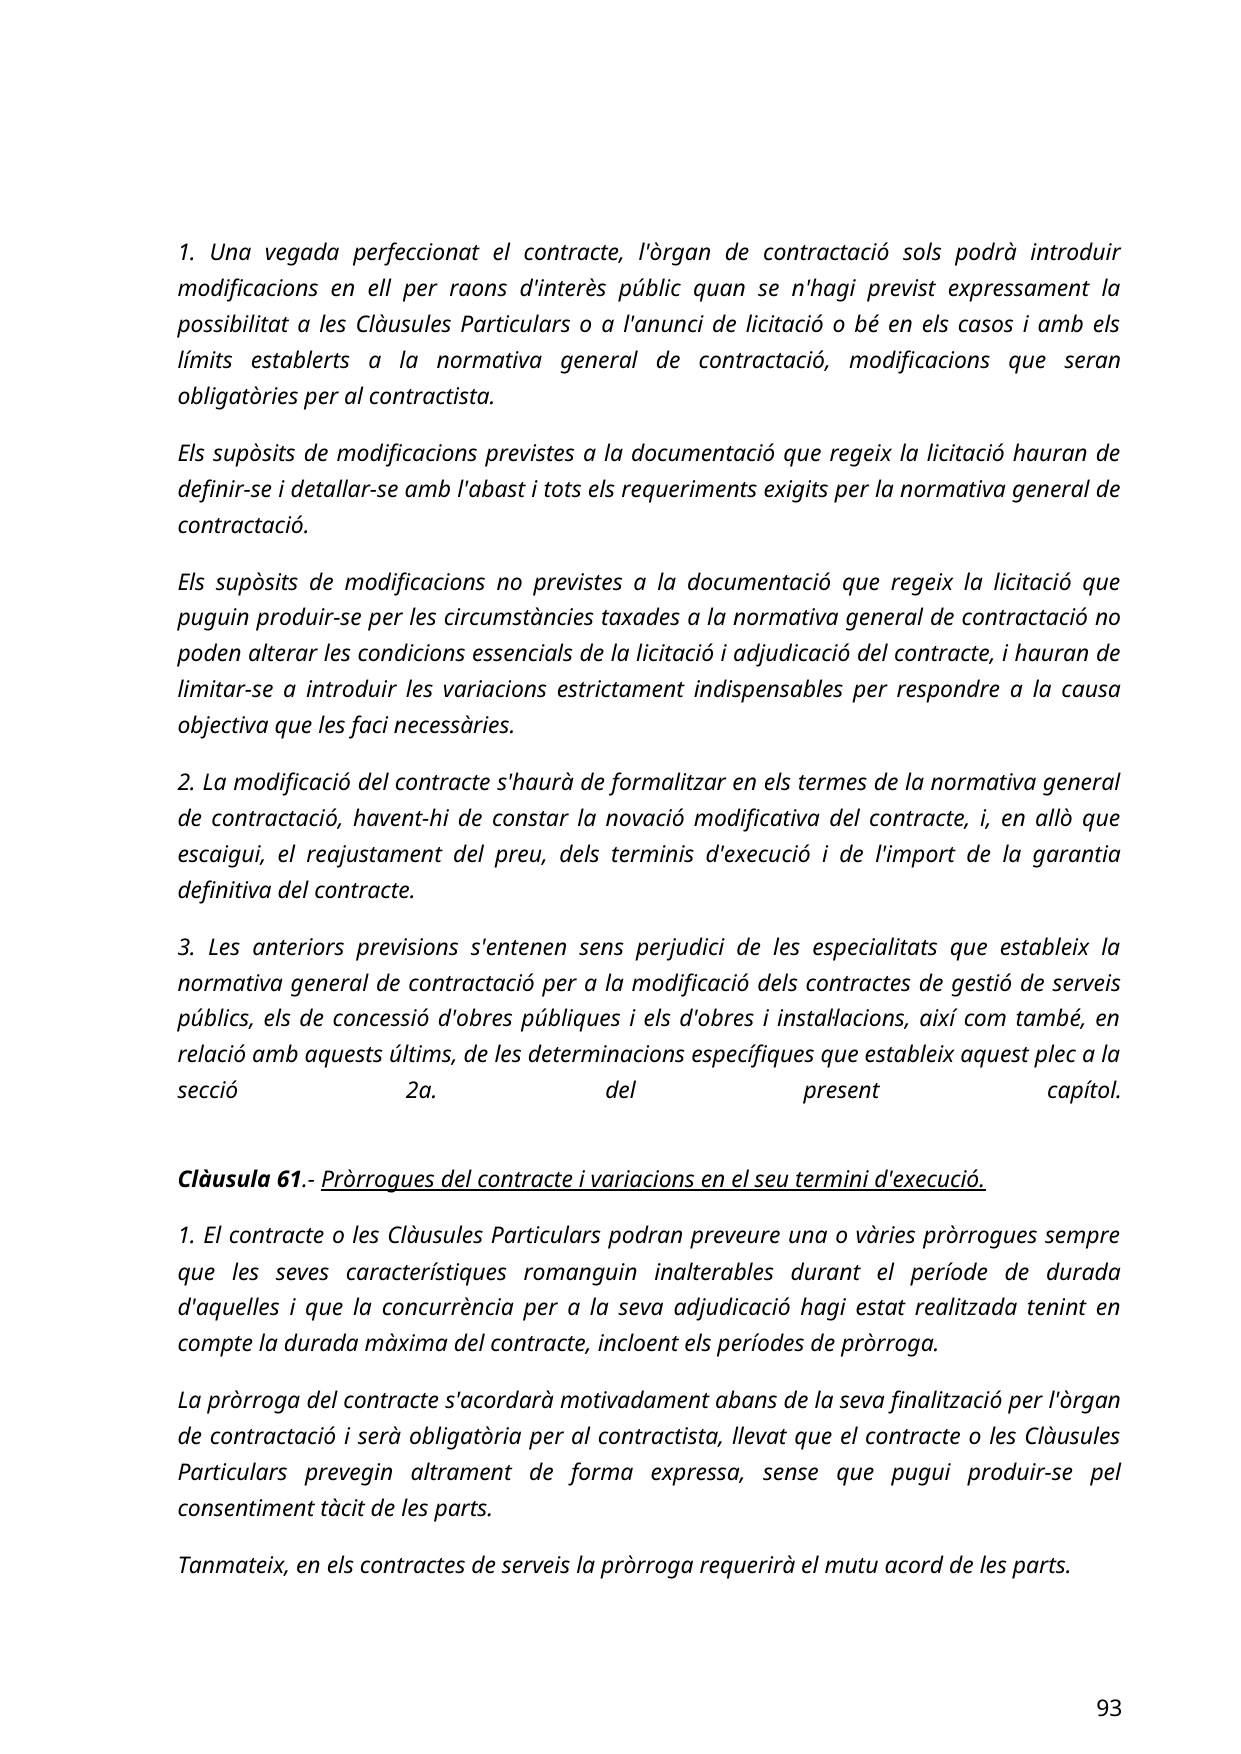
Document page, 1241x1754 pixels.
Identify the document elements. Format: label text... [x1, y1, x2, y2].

text Tanmateix, en els contractes de serveis la pròrroga requerirà el mutu acord de les parts. [177, 1549, 1122, 1580]
text 2. La modificació del contracte s'haurà de formalitzar en els termes de la normativa general de contractació, havent-hi de constar la novació modificativa del contracte, i, en allò que escaigui, el reajustament del preu, dels terminis d'execució i de l'import de la garantia definitiva del contracte. [177, 766, 1122, 905]
text 1. El contracte o les Clàusules Particulars podran preveure una o vàries pròrrogues sempre que les seves característiques romanguin inalterables durant el període de durada d'aquelles i que la concurrència per a la seva adjudicació hagi estat realitzada tenint en compte la durada màxima del contracte, incloent els períodes de pròrroga. [177, 1219, 1122, 1358]
text Els supòsits de modificacions previstes a la documentació que regeix la licitació hauran de definir-se i detallar-se amb l'abast i tots els requeriments exigits per la normativa general de contractació. [177, 437, 1122, 540]
text Clàusula 61.- Pròrrogues del contracte i variacions en el seu termini d'execució. [177, 1163, 1122, 1194]
text 3. Les anteriors previsions s'entenen sens perjudici de les especialitats que estableix la normativa general de contractació per a la modificació dels contractes de gestió de serveis públics, els de concessió d'obres públiques i els d'obres i instal·lacions, així com també, en relació amb aquests últims, de les determinacions específiques que estableix aquest plec a la secció 2a. del present capítol. [177, 931, 1122, 1138]
text 1. Una vegada perfeccionat el contracte, l'òrgan de contractació sols podrà introduir modificacions en ell per raons d'interès públic quan se n'hagi previst expressament la possibilitat a les Clàusules Particulars o a l'anunci de licitació o bé en els casos i amb els límits establerts a la normativa general de contractació, modificacions que seran obligatòries per al contractista. [177, 236, 1122, 411]
text La pròrroga del contracte s'acordarà motivadament abans de la seva finalització per l'òrgan de contractació i serà obligatòria per al contractista, llevat que el contracte o les Clàusules Particulars prevegin altrament de forma expressa, sense que pugui produir-se pel consentiment tàcit de les parts. [177, 1384, 1122, 1523]
text Els supòsits de modificacions no previstes a la documentació que regeix la licitació que puguin produir-se per les circumstàncies taxades a la normativa general de contractació no poden alterar les condicions essencials de la licitació i adjudicació del contracte, i hauran de limitar-se a introduir les variacions estrictament indispensables per respondre a la causa objectiva que les faci necessàries. [177, 565, 1122, 740]
